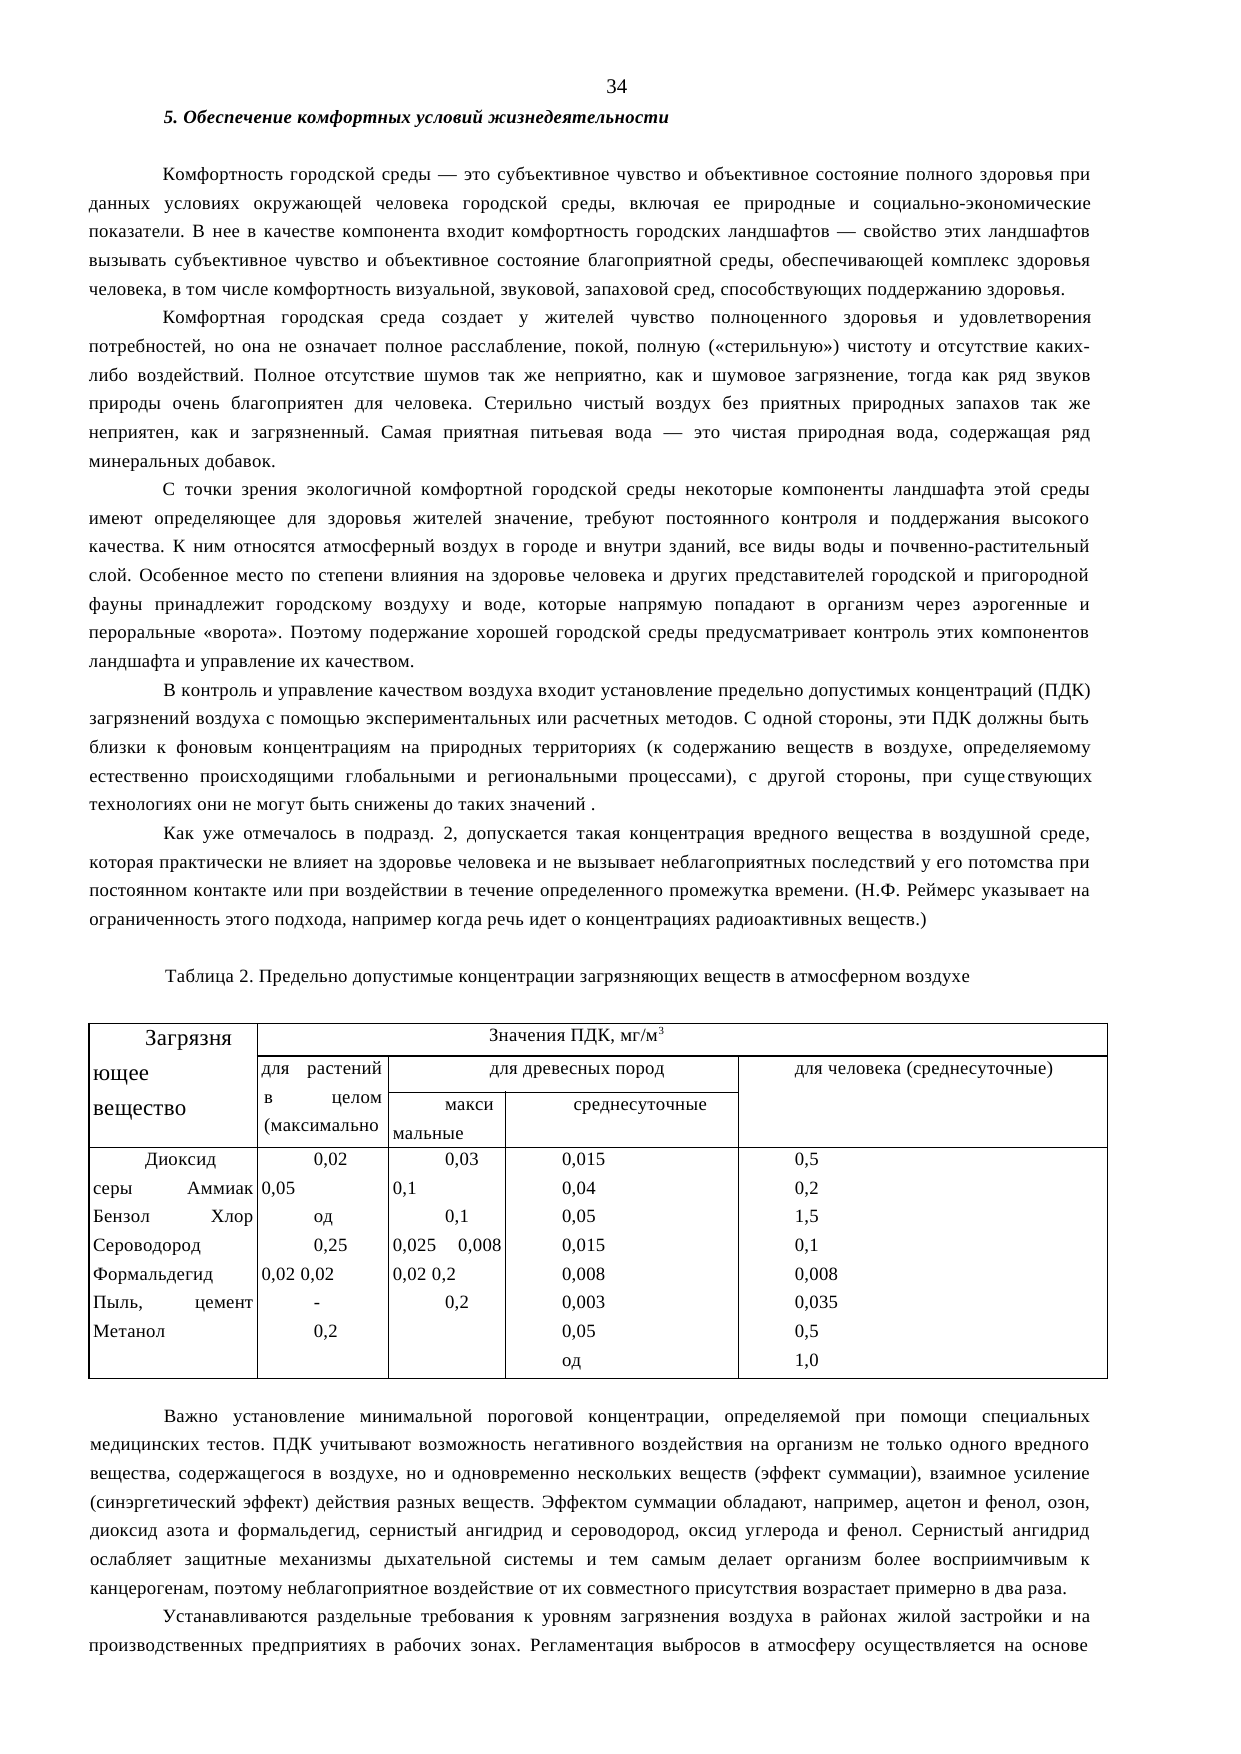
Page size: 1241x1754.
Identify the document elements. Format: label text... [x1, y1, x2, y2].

table_cell [739, 1091, 1107, 1146]
table_cell Диоксид серы Аммиак Бензол Хлор Сероводород Формальдегид Пыль, цемент Метанол [90, 1148, 257, 1378]
text Комфортная городская среда создает у жителей чувство полноценного здоровья и удовлетворения потребностей, но она не означает полное расслабление, покой, полную («стерильную») чистоту и отсутствие каких-либо воздействий. Полное отсутствие шумов так же неприятно, как и шумовое загрязнение, тогда как ряд звуков природы очень благоприятен для человека. Стерильно чистый воздух без приятных природных запахов так же неприятен, как и загрязненный. Самая приятная питьевая вода — это чистая природная вода, содержащая ряд минеральных добавок. [89, 306, 1092, 471]
table_cell для человека (среднесуточные) [739, 1057, 1107, 1091]
table_cell для растений в целом (максимально разовые) [258, 1057, 388, 1146]
text Важно установление минимальной пороговой концентрации, определяемой при помощи специальных медицинских тестов. ПДК учитывают возможность негативного воздействия на организм не только одного вредного вещества, содержащегося в воздухе, но и одновременно нескольких веществ (эффект суммации), взаимное усиление (синэргетический эффект) действия разных веществ. Эффектом суммации обладают, например, ацетон и фенол, озон, диоксид азота и формальдегид, сернистый ангидрид и сероводород, оксид углерода и фенол. Сернистый ангидрид ослабляет защитные механизмы дыхательной системы и тем самым делает организм более восприимчивым к канцерогенам, поэтому неблагоприятное воздействие от их совместного присутствия возрастает примерно в два раза. [90, 1405, 1091, 1598]
table_header Загрязняющее вещество [90, 1024, 257, 1146]
text 5. Обеспечение комфортных условий жизнедеятельности [90, 106, 1092, 127]
table_cell 0,02 0,05 од 0,25 0,02 0,02 - 0,2 [258, 1148, 388, 1378]
text Как уже отмечалось в подразд. 2, допускается такая концентрация вредного вещества в воздушной среде, которая практически не влияет на здоровье человека и не вызывает неблагоприятных последствий у его потомства при постоянном контакте или при воздействии в течение определенного промежутка времени. (Н.Ф. Реймерс указывает на ограниченность этого подхода, например когда речь идет о концентрациях радиоактивных веществ.) [89, 822, 1092, 929]
table_cell среднесуточные [506, 1093, 738, 1146]
table_cell для древесных пород [389, 1057, 738, 1091]
table_cell максимальные разовые [389, 1093, 505, 1146]
table_cell 0,03 0,1 0,1 0,025 0,008 0,02 0,2 0,2 [389, 1148, 505, 1378]
table_cell 0,015 0,04 0,05 0,015 0,008 0,003 0,05 од [506, 1148, 738, 1378]
text С точки зрения экологичной комфортной городской среды некоторые компоненты ландшафта этой среды имеют определяющее для здоровья жителей значение, требуют постоянного контроля и поддержания высокого качества. К ним относятся атмосферный воздух в городе и внутри зданий, все виды воды и почвенно-растительный слой. Особенное место по степени влияния на здоровье человека и других представителей городской и пригородной фауны принадлежит городскому воздуху и воде, которые напрямую попадают в организм через аэрогенные и пероральные «ворота». Поэтому подержание хорошей городской среды предусматривает контроль этих компонентов ландшафта и управление их качеством. [89, 478, 1091, 672]
text Таблица 2. Предельно допустимые концентрации загрязняющих веществ в атмосферном воздухе [91, 965, 1092, 987]
text В контроль и управление качеством воздуха входит установление предельно допустимых концентраций (ПДК) загрязнений воздуха с помощью экспериментальных или расчетных методов. С одной стороны, эти ПДК должны быть близки к фоновым концентрациям на природных территориях (к содержанию веществ в воздухе, определяемому естественно происходящими глобальными и региональными процессами), с другой стороны, при существующих технологиях они не могут быть снижены до таких значений . [89, 679, 1092, 815]
text Комфортность городской среды — это субъективное чувство и объективное состояние полного здоровья при данных условиях окружающей человека городской среды, включая ее природные и социально-экономические показатели. В нее в качестве компонента входит комфортность городских ландшафтов — свойство этих ландшафтов вызывать субъективное чувство и объективное состояние благоприятной среды, обеспечивающей комплекс здоровья человека, в том числе комфортность визуальной, звуковой, запаховой сред, способствующих поддержанию здоровья. [89, 163, 1092, 299]
table_header Значения ПДК, мг/м3 [258, 1024, 1107, 1055]
table_cell 0,5 0,2 1,5 0,1 0,008 0,035 0,5 1,0 [739, 1148, 1107, 1378]
